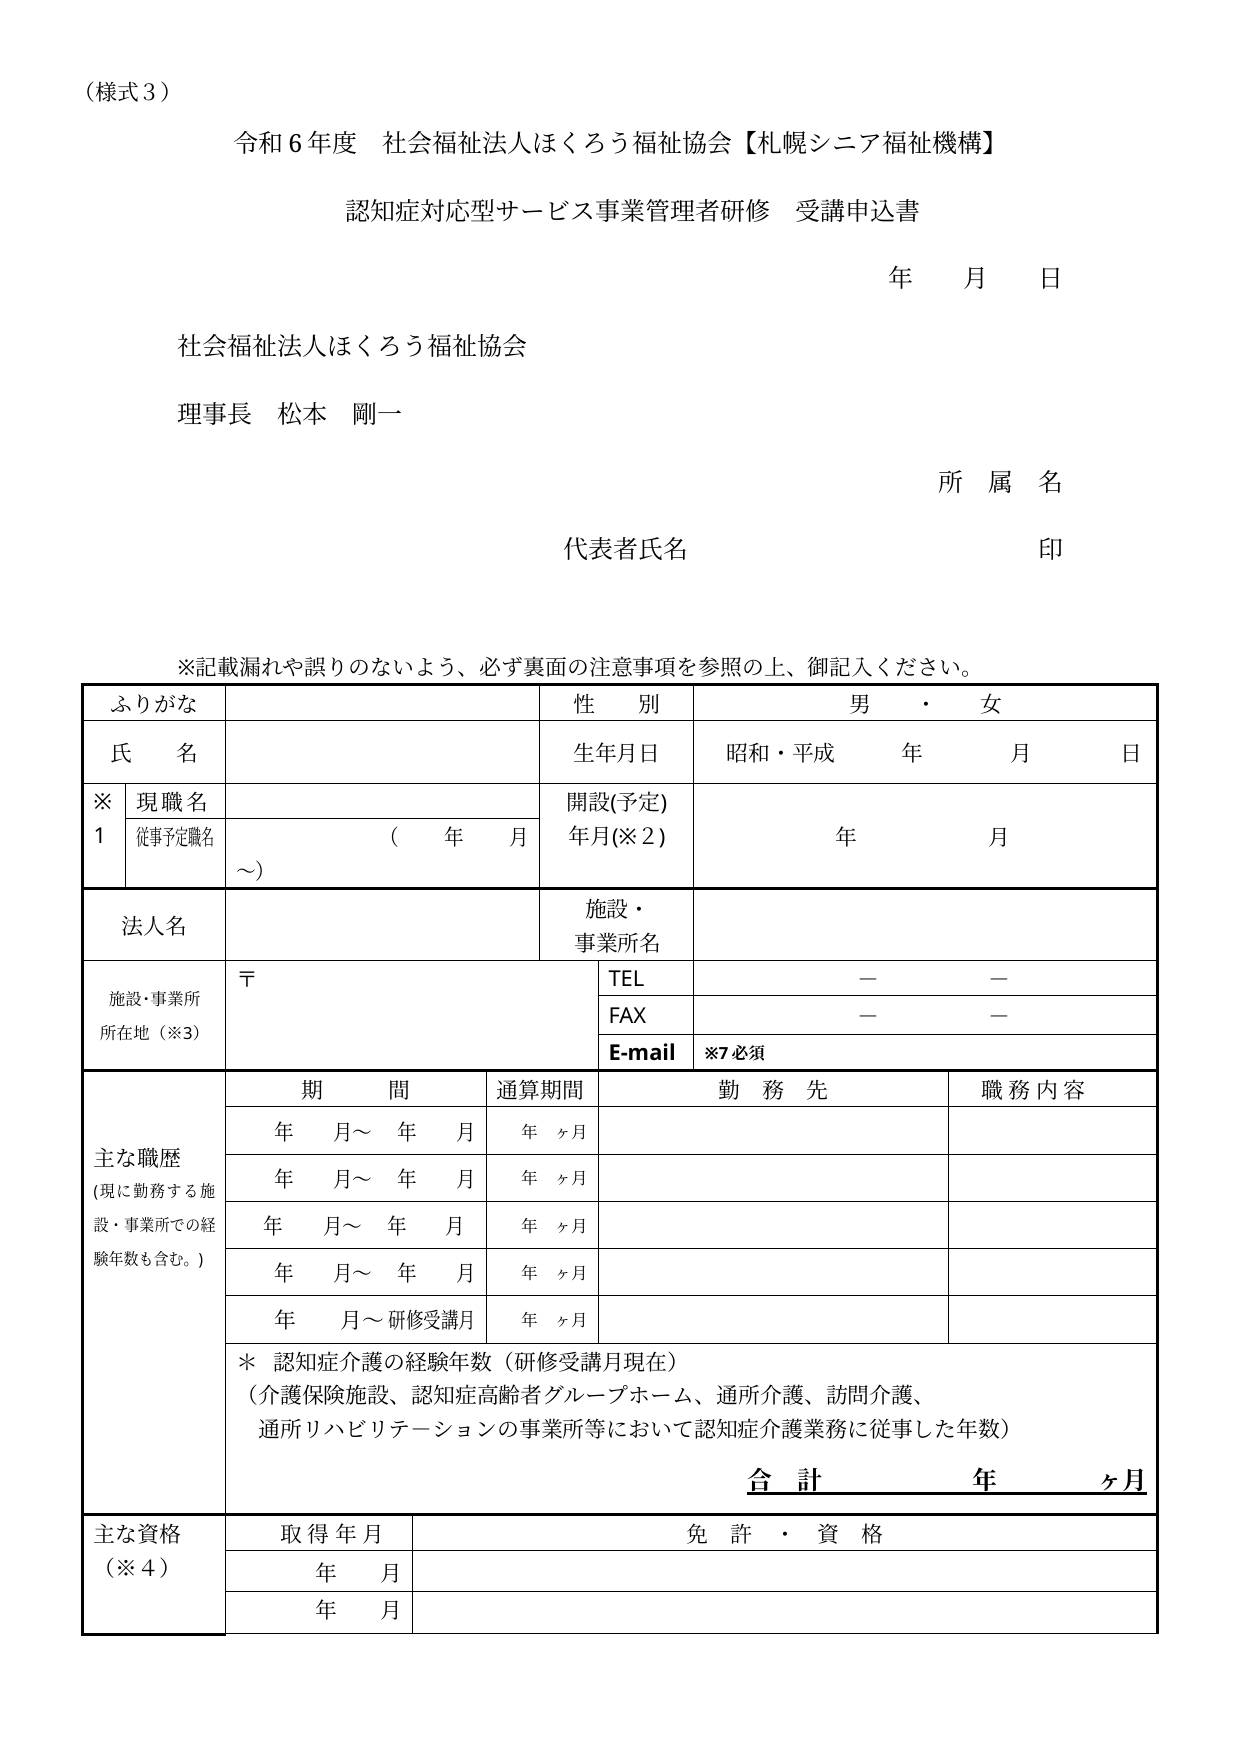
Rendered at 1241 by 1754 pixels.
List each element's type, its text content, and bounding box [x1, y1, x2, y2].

text 代表者氏名 印 [177, 514, 1063, 582]
table_cell [949, 1296, 1156, 1343]
table_cell 施設・ 事業所名 [540, 890, 693, 960]
table_cell [694, 890, 1156, 960]
table_cell 年 月～ 研修受講月 [226, 1296, 486, 1343]
table_cell 〒 [226, 961, 598, 1069]
table_cell [599, 1155, 948, 1201]
table_cell [226, 784, 539, 818]
table_cell 生年月日 [540, 721, 693, 783]
table_cell [413, 1551, 1156, 1591]
table_cell 年 ヶ月 [487, 1249, 598, 1295]
table_header [226, 686, 539, 720]
table_cell 現職名 [126, 784, 225, 818]
table_cell （ 年 月～） [226, 819, 539, 887]
table_cell 年 月～ 年 月 [226, 1202, 486, 1248]
table_cell 年 月～ 年 月 [226, 1107, 486, 1153]
table_cell ※1 [84, 784, 125, 887]
table_cell 年 月 [694, 784, 1156, 887]
table_cell [599, 1107, 948, 1153]
table_cell FAX [599, 996, 693, 1034]
table_cell 従事予定職名 [126, 819, 225, 887]
table_cell 年 ヶ月 [487, 1296, 598, 1343]
table_cell [949, 1155, 1156, 1201]
table_cell [949, 1202, 1156, 1248]
table_cell [599, 1249, 948, 1295]
table_cell 勤 務 先 [599, 1072, 948, 1106]
table_cell 年 月～ 年 月 [226, 1249, 486, 1295]
table_header 性 別 [540, 686, 693, 720]
table_cell 取 得 年 月 [226, 1516, 412, 1550]
table_cell － － [694, 961, 1156, 995]
table_cell TEL [599, 961, 693, 995]
table_cell [413, 1592, 1156, 1633]
table_cell 年 ヶ月 [487, 1155, 598, 1201]
table_cell [949, 1249, 1156, 1295]
table_cell 免 許 ・ 資 格 [413, 1516, 1156, 1550]
text 所 属 名 [177, 446, 1063, 514]
table_header ふりがな [84, 686, 225, 720]
table_cell 年 月 [226, 1551, 412, 1591]
table_cell 認知症介護の経験年数（研修受講月現在） （介護保険施設、認知症高齢者グループホーム、通所介護、訪問介護、 通所リハビリテ－ションの事業所等において認知症介護業務に従事した年数） 合 計 年 ヶ月 [226, 1344, 1156, 1513]
table_cell 通算期間 [487, 1072, 598, 1106]
table_cell 期 間 [226, 1072, 486, 1106]
table_cell 施設･事業所 所在地（※3） [84, 961, 225, 1069]
table_cell 職 務 内 容 [949, 1072, 1156, 1106]
text ※記載漏れや誤りのないよう、必ず裏面の注意事項を参照の上、御記入ください。 [177, 649, 1063, 683]
table_cell 年 ヶ月 [487, 1202, 598, 1248]
table_cell [226, 890, 539, 960]
table_cell 年 月 [226, 1592, 412, 1633]
table_cell 法人名 [84, 890, 225, 960]
table_header 男 ・ 女 [694, 686, 1156, 720]
table_cell 主な職歴 (現に勤務する施設・事業所での経験年数も含む。) [84, 1072, 225, 1513]
text 年 月 日 [177, 243, 1063, 311]
table_cell ※7必須 [694, 1035, 1156, 1069]
table_cell 昭和・平成 年 月 日 [694, 721, 1156, 783]
text 社会福祉法人ほくろう福祉協会 [177, 311, 1063, 379]
text 理事長 松本 剛一 [177, 379, 1063, 446]
table_cell － － [694, 996, 1156, 1034]
table_cell 氏 名 [84, 721, 225, 783]
table_cell 開設(予定) 年月(※２) [540, 784, 693, 887]
text 令和6年度 社会福祉法人ほくろう福祉協会【札幌シニア福祉機構】 [177, 108, 1063, 176]
table_cell 主な資格 （※４） [84, 1516, 225, 1633]
table_cell [226, 721, 539, 783]
table_cell [949, 1107, 1156, 1153]
table_cell [599, 1296, 948, 1343]
table_cell E-mail [599, 1035, 693, 1069]
table_cell [599, 1202, 948, 1248]
table_cell 年 月～ 年 月 [226, 1155, 486, 1201]
table_cell 年 ヶ月 [487, 1107, 598, 1153]
text 認知症対応型サービス事業管理者研修 受講申込書 [177, 176, 1063, 243]
